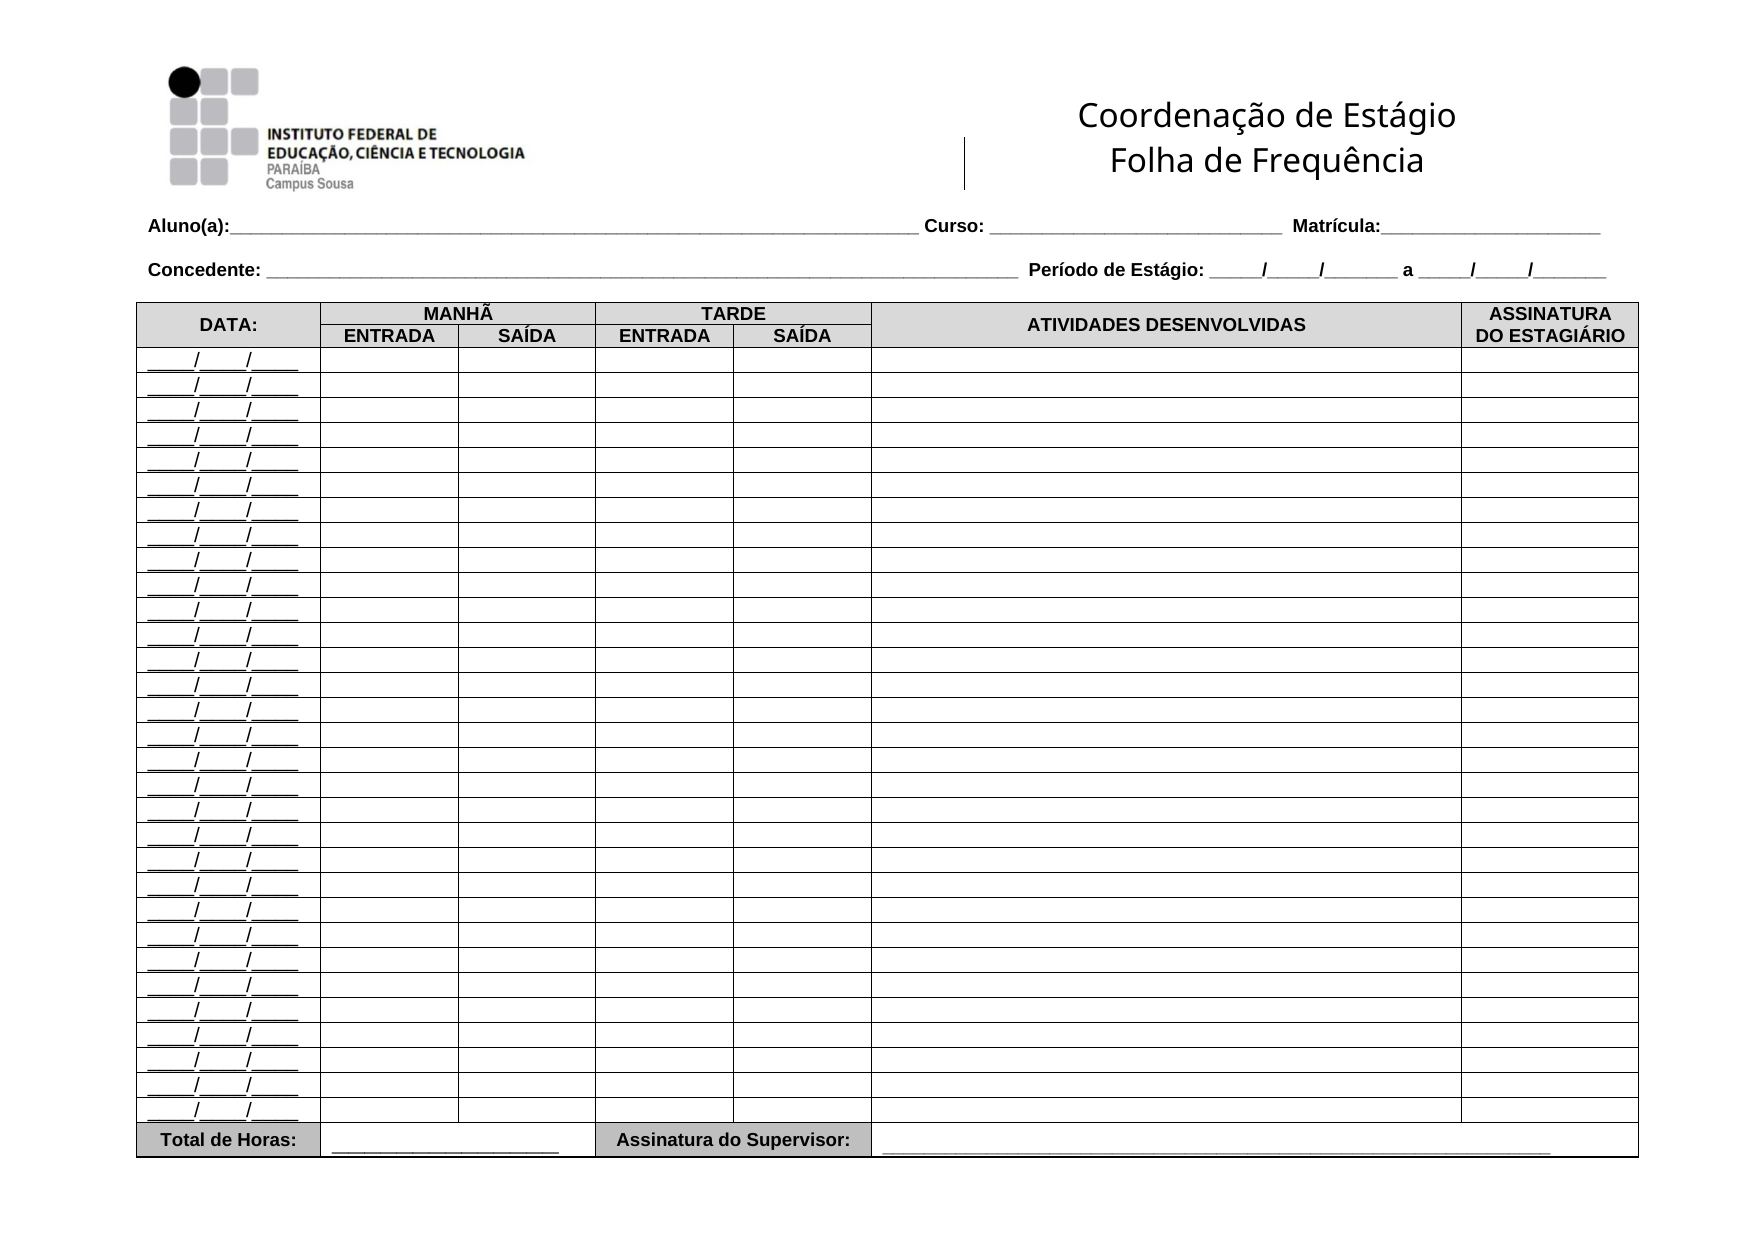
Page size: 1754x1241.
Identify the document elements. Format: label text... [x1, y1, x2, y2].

table_cell [734, 773, 871, 797]
table_cell [459, 898, 595, 922]
table_cell [596, 498, 733, 522]
table_cell ____/____/____ [137, 948, 320, 972]
table_cell [872, 1023, 1461, 1047]
table_cell ____/____/____ [137, 348, 320, 372]
table_cell [734, 898, 871, 922]
table_cell [321, 898, 458, 922]
table_cell [596, 448, 733, 472]
table_cell [734, 998, 871, 1022]
table_cell [872, 823, 1461, 847]
table_cell SAÍDA [459, 325, 595, 347]
table_cell [321, 573, 458, 597]
table_cell [596, 473, 733, 497]
table_cell [1462, 548, 1638, 572]
table_cell [872, 598, 1461, 622]
table_header DATA: [137, 303, 320, 347]
table_cell [872, 723, 1461, 747]
table_cell [734, 648, 871, 672]
table_cell [872, 423, 1461, 447]
table_cell [459, 1073, 595, 1097]
table_cell [459, 698, 595, 722]
table_cell [596, 548, 733, 572]
table_cell [1462, 523, 1638, 547]
table_cell [1462, 423, 1638, 447]
table_cell [596, 423, 733, 447]
table_cell [459, 798, 595, 822]
table_cell [734, 548, 871, 572]
table_cell [872, 573, 1461, 597]
table_cell [321, 948, 458, 972]
table_cell [459, 748, 595, 772]
table_cell ____/____/____ [137, 848, 320, 872]
table_cell [321, 373, 458, 397]
table_cell [321, 698, 458, 722]
table_cell [596, 873, 733, 897]
table_cell ____/____/____ [137, 1023, 320, 1047]
table_cell [734, 973, 871, 997]
table_cell [459, 973, 595, 997]
table_cell [734, 798, 871, 822]
table_cell [1462, 748, 1638, 772]
table_cell [321, 748, 458, 772]
table_cell Total de Horas: [137, 1123, 320, 1156]
table_cell [1462, 873, 1638, 897]
table_cell [734, 523, 871, 547]
table_cell [459, 473, 595, 497]
table_cell [596, 1048, 733, 1072]
table_cell ____/____/____ [137, 423, 320, 447]
table_cell Assinatura do Supervisor: [596, 1123, 871, 1156]
table_cell [321, 623, 458, 647]
table_cell ____/____/____ [137, 873, 320, 897]
table_cell [872, 923, 1461, 947]
table_cell [734, 673, 871, 697]
table_cell [872, 798, 1461, 822]
table_cell [321, 498, 458, 522]
table_cell [872, 473, 1461, 497]
table_cell [872, 1048, 1461, 1072]
table_cell ____/____/____ [137, 973, 320, 997]
table_cell [321, 1023, 458, 1047]
table_cell [1462, 898, 1638, 922]
table_cell ENTRADA [596, 325, 733, 347]
picture [161, 57, 536, 194]
table_cell [596, 948, 733, 972]
table_cell [872, 348, 1461, 372]
table_cell [1462, 923, 1638, 947]
table_cell [321, 448, 458, 472]
table_cell [321, 723, 458, 747]
table_cell [459, 1023, 595, 1047]
table_cell [459, 998, 595, 1022]
table_cell [872, 448, 1461, 472]
table_cell [596, 723, 733, 747]
table_cell [1462, 398, 1638, 422]
table_cell [596, 748, 733, 772]
table_cell [459, 673, 595, 697]
table_cell [459, 373, 595, 397]
table_cell [734, 448, 871, 472]
table_cell [872, 973, 1461, 997]
table_cell [459, 573, 595, 597]
title Concedente: ________________________________________________________________________ Período de Estágio: _____/_____/_______ a _____/_____/_______ [148, 258, 1606, 280]
table_cell ____/____/____ [137, 498, 320, 522]
table_cell [734, 923, 871, 947]
table_cell [1462, 348, 1638, 372]
title Aluno(a):__________________________________________________________________ Curso: ____________________________ Matrícula:_____________________ [148, 215, 1606, 237]
table_cell [596, 698, 733, 722]
table_cell [459, 448, 595, 472]
table_cell [1462, 673, 1638, 697]
table_cell [596, 623, 733, 647]
table_cell [1462, 573, 1638, 597]
table_cell [872, 948, 1461, 972]
table_cell [321, 1098, 458, 1122]
table_cell [321, 548, 458, 572]
table_cell [872, 998, 1461, 1022]
table_cell [1462, 798, 1638, 822]
table_cell [872, 648, 1461, 672]
table_cell ____/____/____ [137, 998, 320, 1022]
table_cell ____/____/____ [137, 748, 320, 772]
table_cell ____/____/____ [137, 598, 320, 622]
table_cell [321, 848, 458, 872]
table_cell [734, 498, 871, 522]
table_cell [596, 823, 733, 847]
table_cell [872, 623, 1461, 647]
table_cell [596, 848, 733, 872]
table_cell [596, 773, 733, 797]
table_cell [1462, 848, 1638, 872]
table_cell [321, 1048, 458, 1072]
table_cell [1462, 623, 1638, 647]
table_cell [872, 523, 1461, 547]
table_cell ____/____/____ [137, 798, 320, 822]
table_cell [1462, 773, 1638, 797]
table_cell ____/____/____ [137, 773, 320, 797]
table_cell [596, 898, 733, 922]
table_cell [1462, 973, 1638, 997]
table_cell [459, 1098, 595, 1122]
table_cell [596, 998, 733, 1022]
table_cell [321, 823, 458, 847]
table_cell [321, 348, 458, 372]
table_header TARDE [596, 303, 871, 324]
table_cell ____/____/____ [137, 373, 320, 397]
table_cell ____/____/____ [137, 1048, 320, 1072]
table_cell [596, 648, 733, 672]
table_cell [321, 973, 458, 997]
table_cell ____/____/____ [137, 898, 320, 922]
table_header MANHÃ [321, 303, 595, 324]
table_cell [459, 848, 595, 872]
table_cell [321, 873, 458, 897]
table_cell [872, 873, 1461, 897]
table_cell [459, 923, 595, 947]
table_cell SAÍDA [734, 325, 871, 347]
table_cell [734, 748, 871, 772]
table_cell ______________ [321, 1123, 595, 1156]
table_cell [734, 823, 871, 847]
table_cell [459, 1048, 595, 1072]
table_cell [734, 373, 871, 397]
table_header ASSINATURA DO ESTAGIÁRIO [1462, 303, 1638, 347]
table_cell [596, 923, 733, 947]
table_cell ____/____/____ [137, 548, 320, 572]
table_cell [1462, 723, 1638, 747]
table_cell [734, 573, 871, 597]
table_cell [734, 1023, 871, 1047]
table_cell [596, 348, 733, 372]
table_cell [1462, 948, 1638, 972]
table_cell [1462, 1073, 1638, 1097]
table_cell [734, 473, 871, 497]
table_cell [734, 723, 871, 747]
table_cell [459, 598, 595, 622]
table_cell [459, 948, 595, 972]
table_cell [734, 1073, 871, 1097]
table_cell [596, 523, 733, 547]
table_cell ____/____/____ [137, 473, 320, 497]
table_cell [734, 848, 871, 872]
table_cell [734, 1098, 871, 1122]
table_cell [459, 498, 595, 522]
table_cell [872, 548, 1461, 572]
table_cell [459, 523, 595, 547]
table_cell [321, 998, 458, 1022]
table_cell [596, 373, 733, 397]
table_cell ________________________________________________________________ [872, 1123, 1638, 1156]
table_cell [596, 1098, 733, 1122]
table_cell [734, 598, 871, 622]
table_cell [734, 698, 871, 722]
table_cell [1462, 998, 1638, 1022]
table_cell [872, 848, 1461, 872]
table_cell [321, 523, 458, 547]
table_cell [459, 398, 595, 422]
table_header ATIVIDADES DESENVOLVIDAS [872, 303, 1461, 347]
table_cell [1462, 1023, 1638, 1047]
table_cell [459, 623, 595, 647]
table_cell [734, 1048, 871, 1072]
table_cell ____/____/____ [137, 698, 320, 722]
table_cell [734, 423, 871, 447]
table_cell ____/____/____ [137, 448, 320, 472]
table_cell [734, 398, 871, 422]
table_cell ____/____/____ [137, 823, 320, 847]
table_cell [1462, 648, 1638, 672]
table_cell [872, 698, 1461, 722]
table_cell [459, 648, 595, 672]
table_cell [459, 873, 595, 897]
table_cell [734, 948, 871, 972]
table_cell [459, 773, 595, 797]
table_cell [321, 648, 458, 672]
table_cell ____/____/____ [137, 1098, 320, 1122]
table_cell ENTRADA [321, 325, 458, 347]
table_cell [321, 398, 458, 422]
table_cell [321, 423, 458, 447]
table_cell [734, 348, 871, 372]
table_cell [872, 373, 1461, 397]
table_cell [321, 923, 458, 947]
table_cell [596, 1073, 733, 1097]
table_cell [872, 398, 1461, 422]
table_cell [1462, 448, 1638, 472]
table_cell [596, 673, 733, 697]
table_cell [459, 423, 595, 447]
table_cell [596, 1023, 733, 1047]
table_cell [459, 723, 595, 747]
table_cell [596, 573, 733, 597]
table_cell [321, 1073, 458, 1097]
table_cell ____/____/____ [137, 623, 320, 647]
table_cell ____/____/____ [137, 648, 320, 672]
table_cell [596, 973, 733, 997]
table_cell [1462, 373, 1638, 397]
table_cell [872, 773, 1461, 797]
table_cell ____/____/____ [137, 673, 320, 697]
table_cell [321, 473, 458, 497]
table_cell [1462, 598, 1638, 622]
table_cell [459, 823, 595, 847]
table_cell [321, 598, 458, 622]
table_cell [872, 498, 1461, 522]
table_cell [734, 873, 871, 897]
table_cell [1462, 1098, 1638, 1122]
table_cell ____/____/____ [137, 523, 320, 547]
table_cell [872, 1098, 1461, 1122]
table_cell [459, 548, 595, 572]
table_cell [1462, 823, 1638, 847]
table_cell [872, 1073, 1461, 1097]
table_cell ____/____/____ [137, 1073, 320, 1097]
table_cell [459, 348, 595, 372]
table_cell [596, 398, 733, 422]
table_cell [872, 898, 1461, 922]
table_cell [872, 748, 1461, 772]
table_cell ____/____/____ [137, 723, 320, 747]
table_cell ____/____/____ [137, 398, 320, 422]
table_cell [734, 623, 871, 647]
table_cell [321, 798, 458, 822]
table_cell [1462, 698, 1638, 722]
table_cell [1462, 473, 1638, 497]
table_cell [1462, 498, 1638, 522]
table_cell [596, 798, 733, 822]
table_cell ____/____/____ [137, 573, 320, 597]
table_cell [596, 598, 733, 622]
table_cell [321, 673, 458, 697]
table_cell [1462, 1048, 1638, 1072]
table_cell [872, 673, 1461, 697]
table_cell ____/____/____ [137, 923, 320, 947]
table_cell [321, 773, 458, 797]
